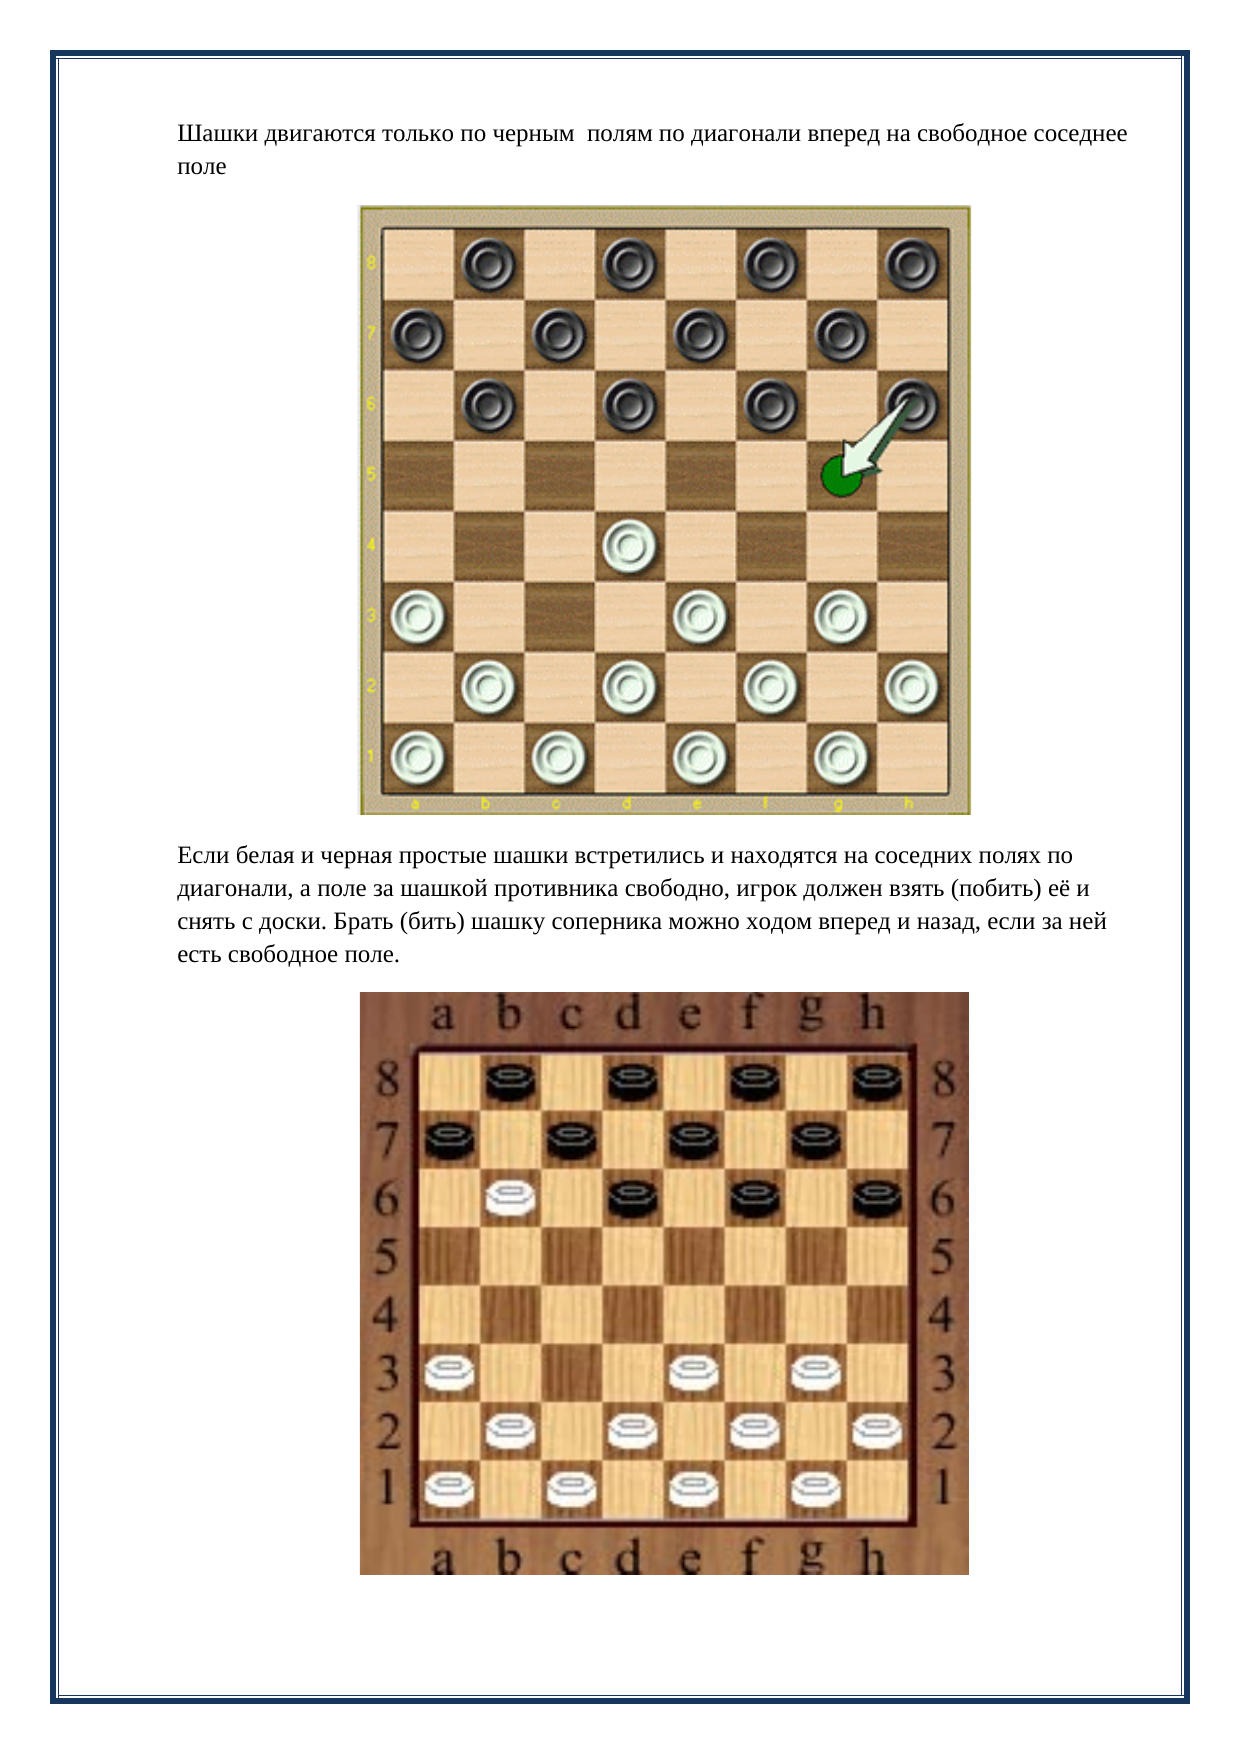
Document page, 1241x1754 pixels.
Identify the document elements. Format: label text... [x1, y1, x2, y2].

text Шашки двигаются только по черным полям по диагонали вперед на свободное соседнее поле [177, 118, 1152, 180]
text Если белая и черная простые шашки встретились и находятся на соседних полях по диагонали, а поле за шашкой противника свободно, игрок должен взять (побить) её и снять с доски. Брать (бить) шашку соперника можно ходом вперед и назад, если за ней есть свободное поле. [177, 840, 1152, 968]
picture [357, 205, 972, 815]
picture [359, 992, 969, 1575]
